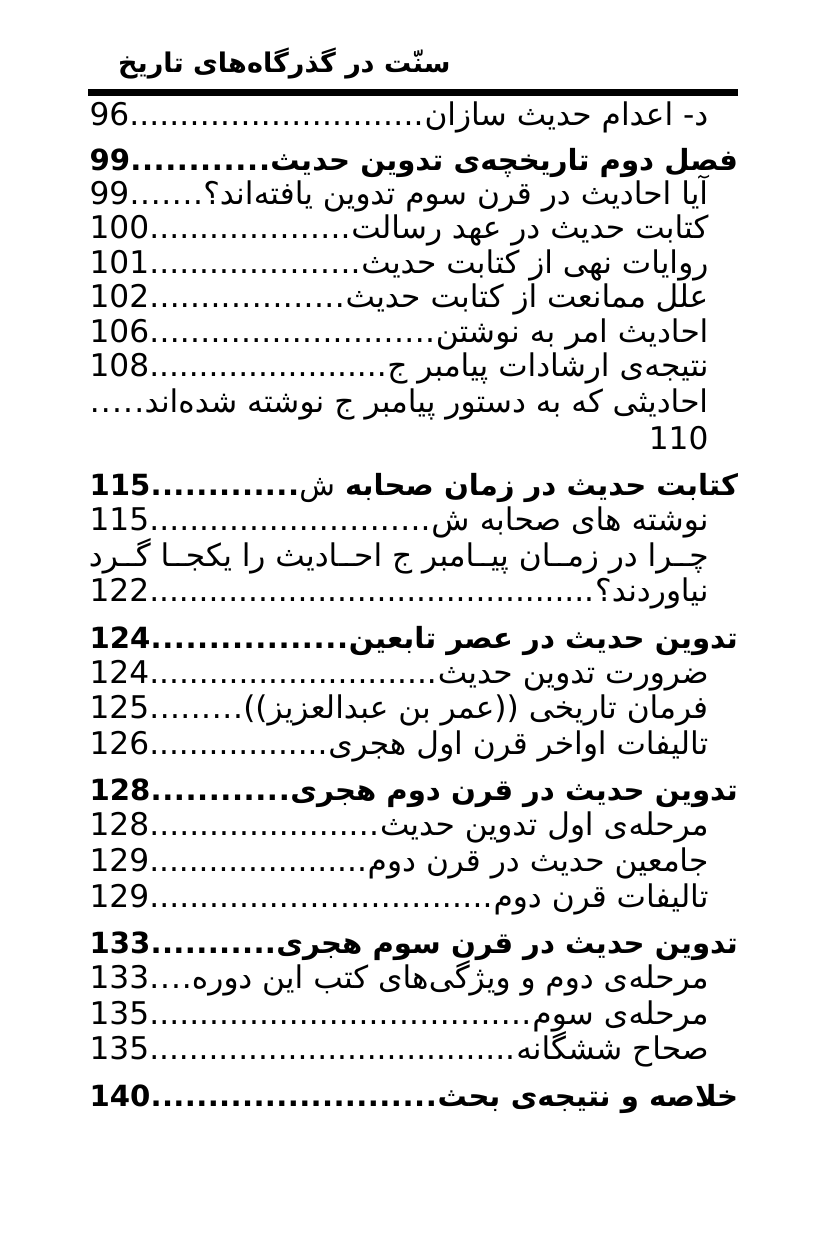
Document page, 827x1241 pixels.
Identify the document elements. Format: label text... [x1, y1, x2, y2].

text تدوین حدیث در قرن دوم هجری 128 [89, 774, 738, 807]
text احادیث امر به نوشتن 106 [89, 315, 708, 349]
text آیا احادیث در قرن سوم تدوین یافته‌اند؟ 99 [89, 177, 708, 211]
text کتابت حدیث در زمان صحابه ش 115 [89, 469, 738, 502]
text تالیفات اواخر قرن اول هجری 126 [89, 726, 708, 762]
text تدوین حدیث در عصر تابعین 124 [89, 622, 738, 655]
text احادیثی که به دستور پیامبر ج نوشته شده‌اند 110 [89, 384, 708, 456]
text مرحله‌ی سوم 135 [89, 996, 708, 1031]
text کتابت حدیث در عهد رسالت 100 [89, 211, 708, 246]
text تالیفات قرن دوم 129 [89, 879, 708, 914]
text ضرورت تدوین حدیث 124 [89, 655, 708, 690]
text فرمان تاریخی ((عمر بن عبدالعزیز)) 125 [89, 690, 708, 726]
text فصل دوم تاریخچه‌ی تدوین حدیث 99 [89, 144, 738, 177]
text چرا در زمان پیامبر ج احادیث را یکجا گرد نیاوردند؟ 122 [89, 538, 708, 609]
text تدوین حدیث در قرن سوم هجری 133 [89, 927, 738, 960]
text صحاح ششگانه 135 [89, 1031, 708, 1067]
text روایات نهی از کتابت حدیث 101 [89, 246, 708, 280]
text مرحله‌ی اول تدوین حدیث 128 [89, 807, 708, 843]
text علل ممانعت از کتابت حدیث 102 [89, 280, 708, 315]
text جامعین حدیث در قرن دوم 129 [89, 843, 708, 879]
text مرحله‌ی دوم و ویژگی‌های کتب این دوره 133 [89, 960, 708, 996]
text د- اعدام حدیث سازان 96 [89, 98, 708, 132]
text نتیجه‌ی ارشادات پیامبر ج 108 [89, 349, 708, 384]
text نوشته های صحابه ش 115 [89, 502, 708, 538]
text خلاصه و نتیجه‌ی بحث 140 [89, 1079, 738, 1113]
